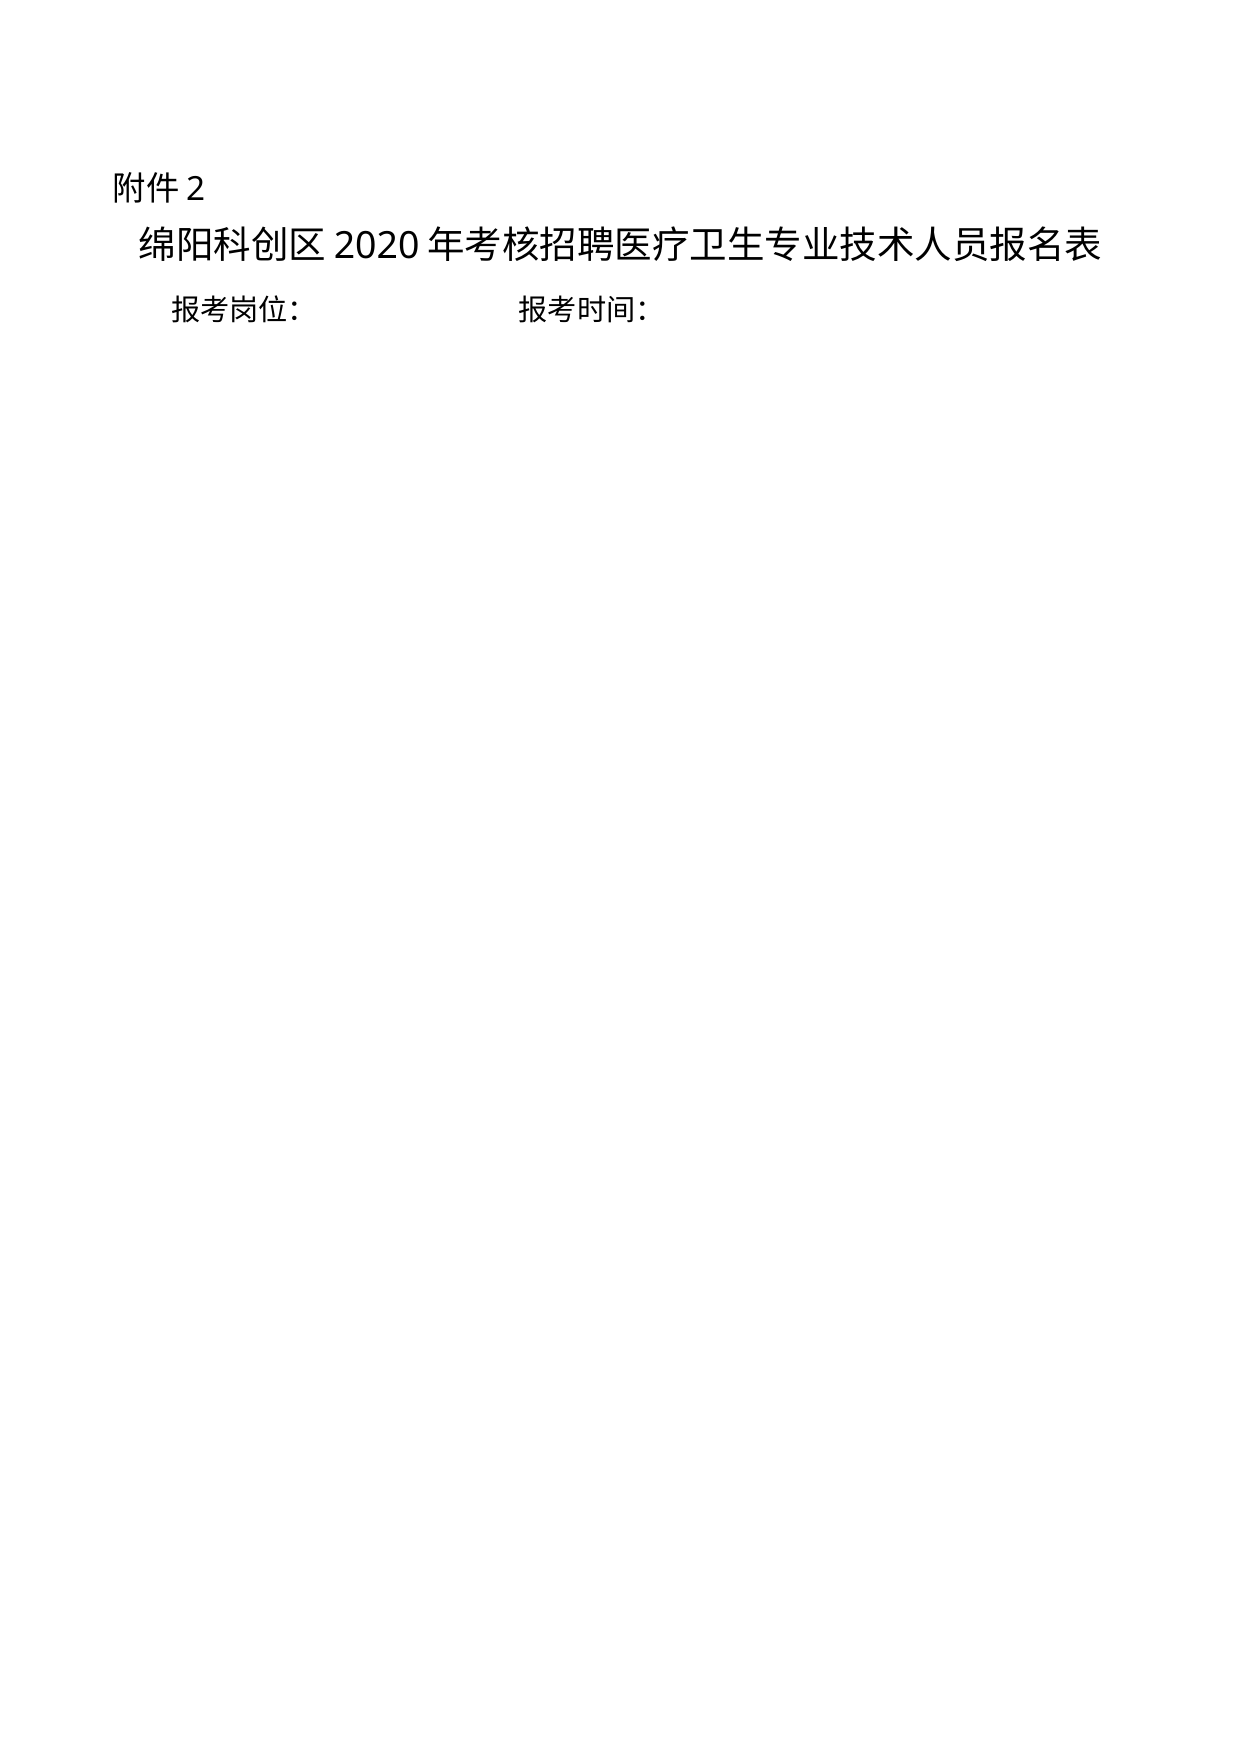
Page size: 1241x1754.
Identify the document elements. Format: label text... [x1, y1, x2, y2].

text 绵阳科创区2020年考核招聘医疗卫生专业技术人员报名表 [112, 210, 1128, 275]
text 报考岗位： 报考时间： [112, 275, 1128, 340]
text 附件2 [112, 162, 1128, 210]
